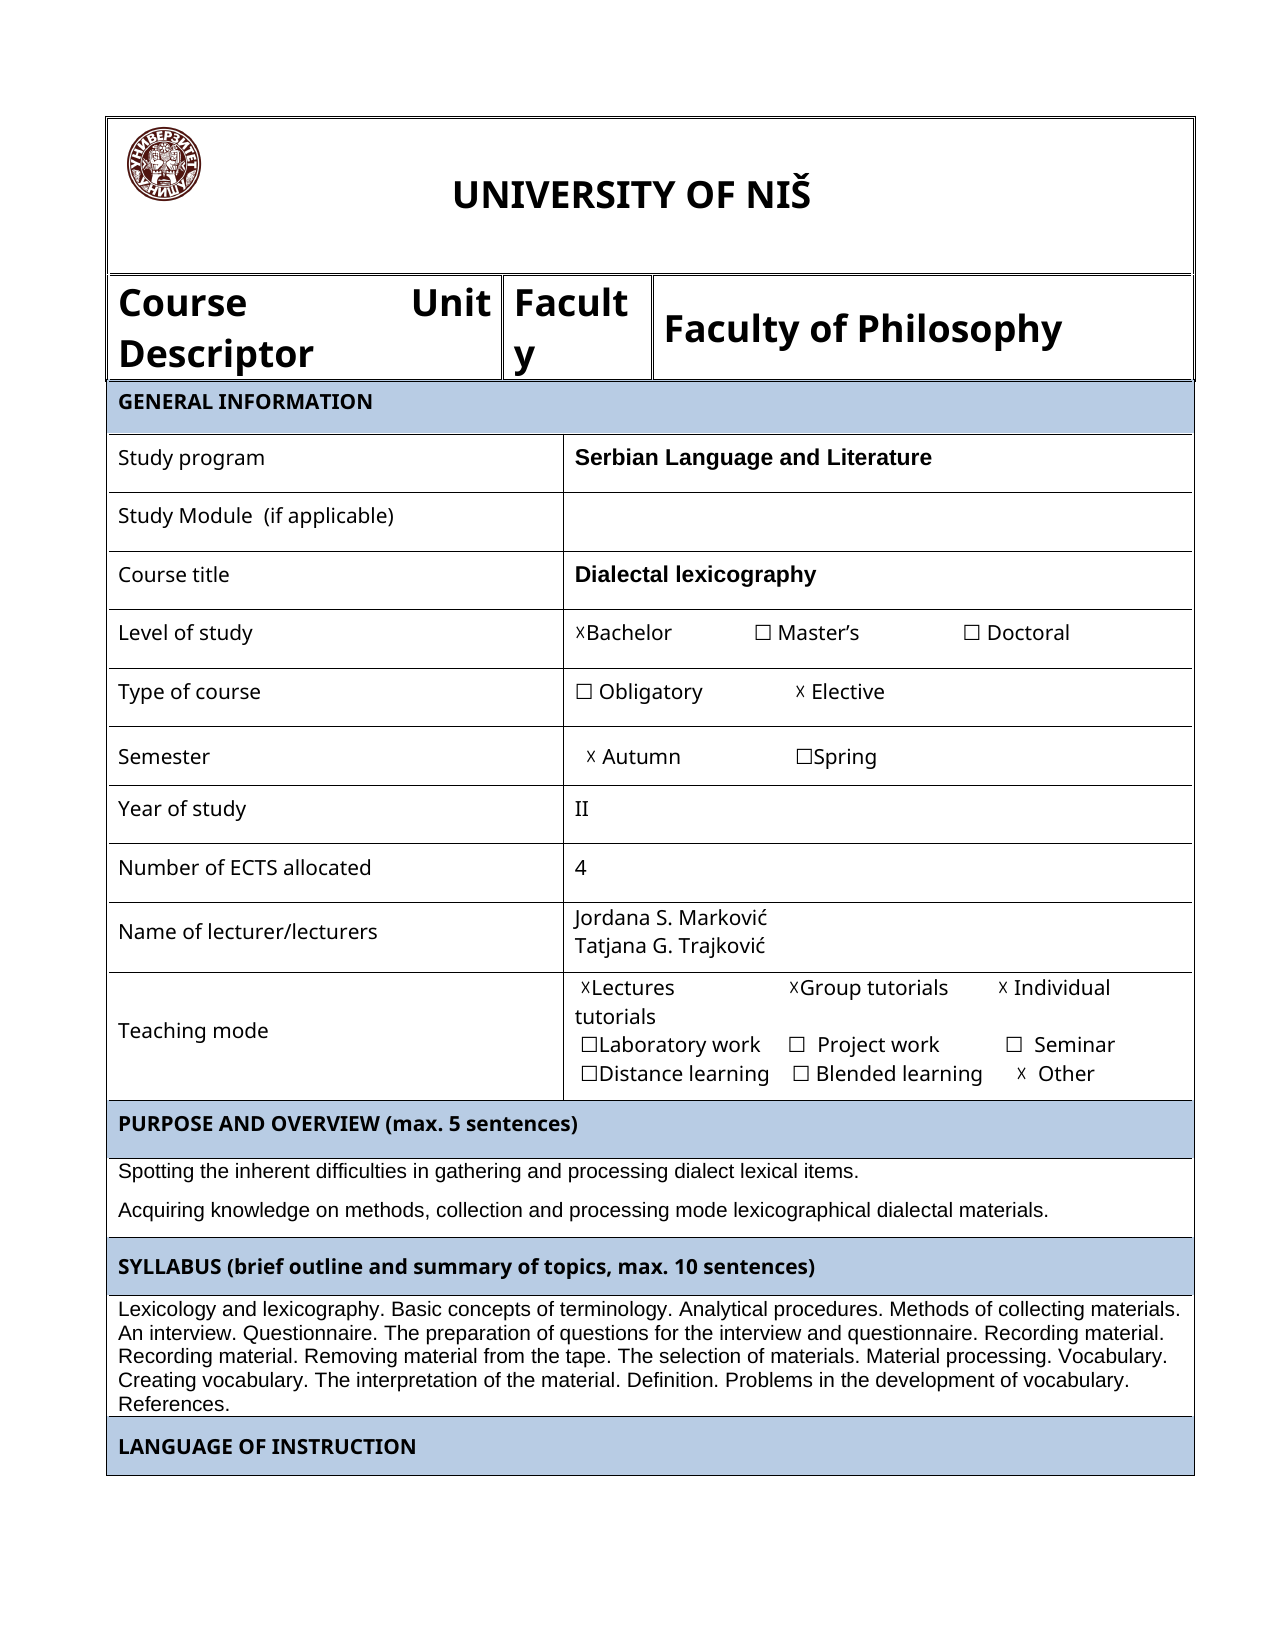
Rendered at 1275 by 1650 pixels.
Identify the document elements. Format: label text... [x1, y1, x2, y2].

table_cell Name of lecturer/lecturers [107, 902, 563, 972]
table_cell PURPOSE AND OVERVIEW (max. 5 sentences) [107, 1100, 1194, 1158]
table_cell Course title [107, 551, 563, 609]
table_cell II [564, 785, 1194, 843]
table_cell Spotting the inherent difficulties in gathering and processing dialect lexical items. Acquiring knowledge on methods, collection and processing mode lexicographical dialectal materials. [107, 1158, 1194, 1237]
table_cell Study program [107, 434, 563, 492]
table_cell LANGUAGE OF INSTRUCTION [107, 1416, 1194, 1475]
table_cell Serbian Language and Literature [564, 434, 1194, 492]
table_cell Type of course [107, 668, 563, 726]
table_cell [564, 492, 1194, 551]
table_cell Year of study [107, 785, 563, 843]
table_cell Jordana S. Marković Tatjana G. Trajković [564, 902, 1194, 972]
table_cell GENERAL INFORMATION [107, 379, 1194, 433]
table_cell Faculty [504, 276, 651, 378]
table_cell Autumn Spring [564, 726, 1194, 785]
table_cell SYLLABUS (brief outline and summary of topics, max. 10 sentences) [107, 1237, 1194, 1295]
table_cell Number of ECTS allocated [107, 843, 563, 902]
table_header UNIVERSITY OF NIŠ [108, 119, 1193, 273]
table_cell Lexicology and lexicography. Basic concepts of terminology. Analytical procedures. Methods of collecting materials. An interview. Questionnaire. The preparation of questions for the interview and questionnaire. Recording material. Recording material. Removing material from the tape. The selection of materials. Material processing. Vocabulary. Creating vocabulary. The interpretation of the material. Definition. Problems in the development of vocabulary. References. [107, 1295, 1194, 1416]
table_cell Teaching mode [107, 972, 563, 1099]
table_cell 4 [564, 843, 1194, 902]
table_cell Bachelor Master’s Doctoral [564, 609, 1194, 668]
table_cell Level of study [107, 609, 563, 668]
table_cell Study Module (if applicable) [107, 492, 563, 551]
table_cell Obligatory Elective [564, 668, 1194, 726]
table_cell Course Unit Descriptor [107, 273, 502, 378]
table_cell Lectures Group tutorials Individual tutorials Laboratory work Project work Seminar Distance learning Blended learning Other [564, 972, 1194, 1099]
table_cell Semester [107, 726, 563, 785]
table_cell Dialectal lexicography [564, 551, 1194, 609]
table_cell Faculty of Philosophy [652, 273, 1194, 378]
